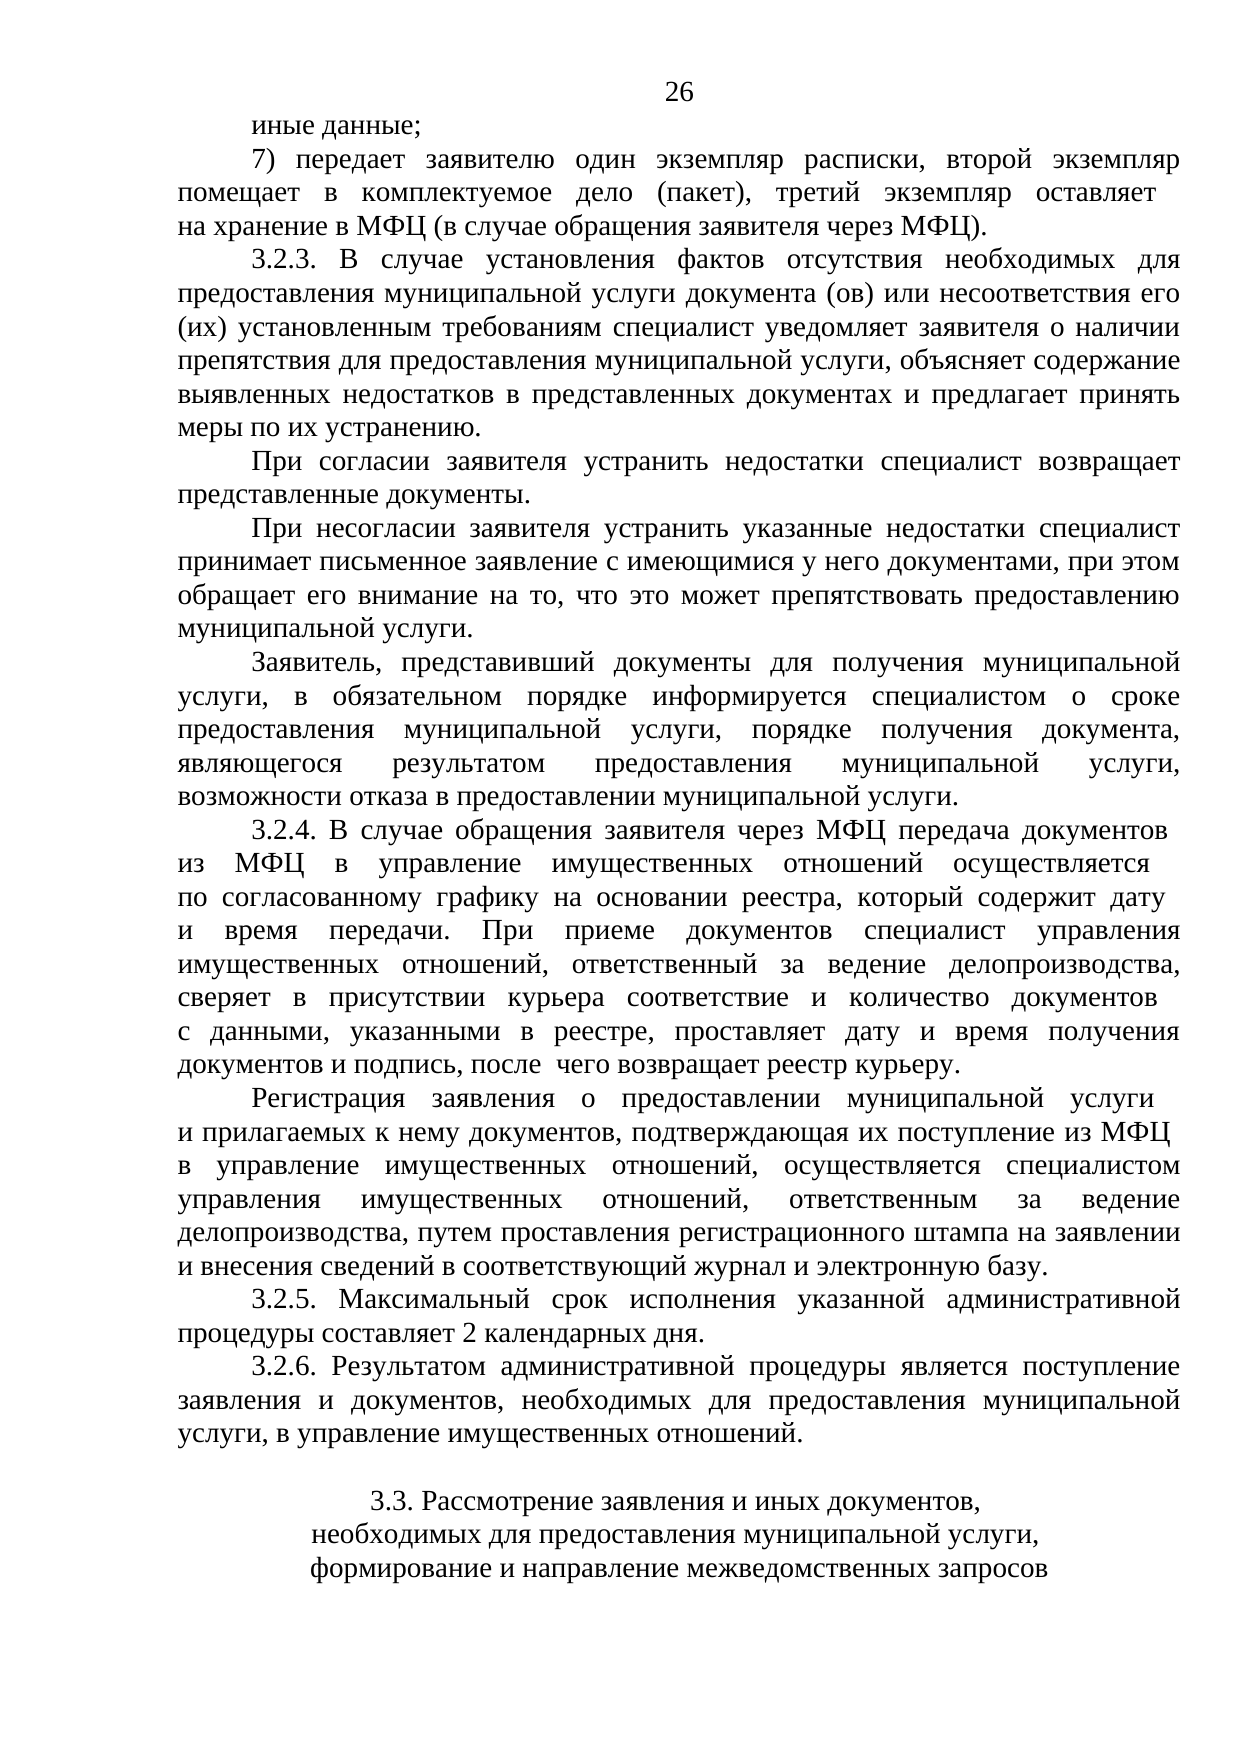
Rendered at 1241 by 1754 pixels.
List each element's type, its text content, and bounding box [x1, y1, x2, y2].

text 3.2.4. В случае обращения заявителя через МФЦ передача документов из МФЦ в управление имущественных отношений осуществляется по согласованному графику на основании реестра, который содержит дату и время передачи. При приеме документов специалист управления имущественных отношений, ответственный за ведение делопроизводства, сверяет в присутствии курьера соответствие и количество документов с данными, указанными в реестре, проставляет дату и время получения документов и подпись, после чего возвращает реестр курьеру. [177, 812, 1181, 1080]
text При согласии заявителя устранить недостатки специалист возвращает представленные документы. [177, 443, 1181, 510]
text иные данные; [177, 107, 1181, 141]
text Регистрация заявления о предоставлении муниципальной услуги и прилагаемых к нему документов, подтверждающая их поступление из МФЦ в управление имущественных отношений, осуществляется специалистом управления имущественных отношений, ответственным за ведение делопроизводства, путем проставления регистрационного штампа на заявлении и внесения сведений в соответствующий журнал и электронную базу. [177, 1080, 1181, 1281]
text 7) передает заявителю один экземпляр расписки, второй экземпляр помещает в комплектуемое дело (пакет), третий экземпляр оставляет на хранение в МФЦ (в случае обращения заявителя через МФЦ). [177, 141, 1181, 242]
text 3.3. Рассмотрение заявления и иных документов, необходимых для предоставления муниципальной услуги, формирование и направление межведомственных запросов [177, 1483, 1181, 1583]
text 3.2.6. Результатом административной процедуры является поступление заявления и документов, необходимых для предоставления муниципальной услуги, в управление имущественных отношений. [177, 1348, 1181, 1449]
text 3.2.3. В случае установления фактов отсутствия необходимых для предоставления муниципальной услуги документа (ов) или несоответствия его (их) установленным требованиям специалист уведомляет заявителя о наличии препятствия для предоставления муниципальной услуги, объясняет содержание выявленных недостатков в представленных документах и предлагает принять меры по их устранению. [177, 242, 1181, 443]
text 3.2.5. Максимальный срок исполнения указанной административной процедуры составляет 2 календарных дня. [177, 1281, 1181, 1348]
text При несогласии заявителя устранить указанные недостатки специалист принимает письменное заявление с имеющимися у него документами, при этом обращает его внимание на то, что это может препятствовать предоставлению муниципальной услуги. [177, 510, 1181, 644]
text Заявитель, представивший документы для получения муниципальной услуги, в обязательном порядке информируется специалистом о сроке предоставления муниципальной услуги, порядке получения документа, являющегося результатом предоставления муниципальной услуги, возможности отказа в предоставлении муниципальной услуги. [177, 644, 1181, 812]
